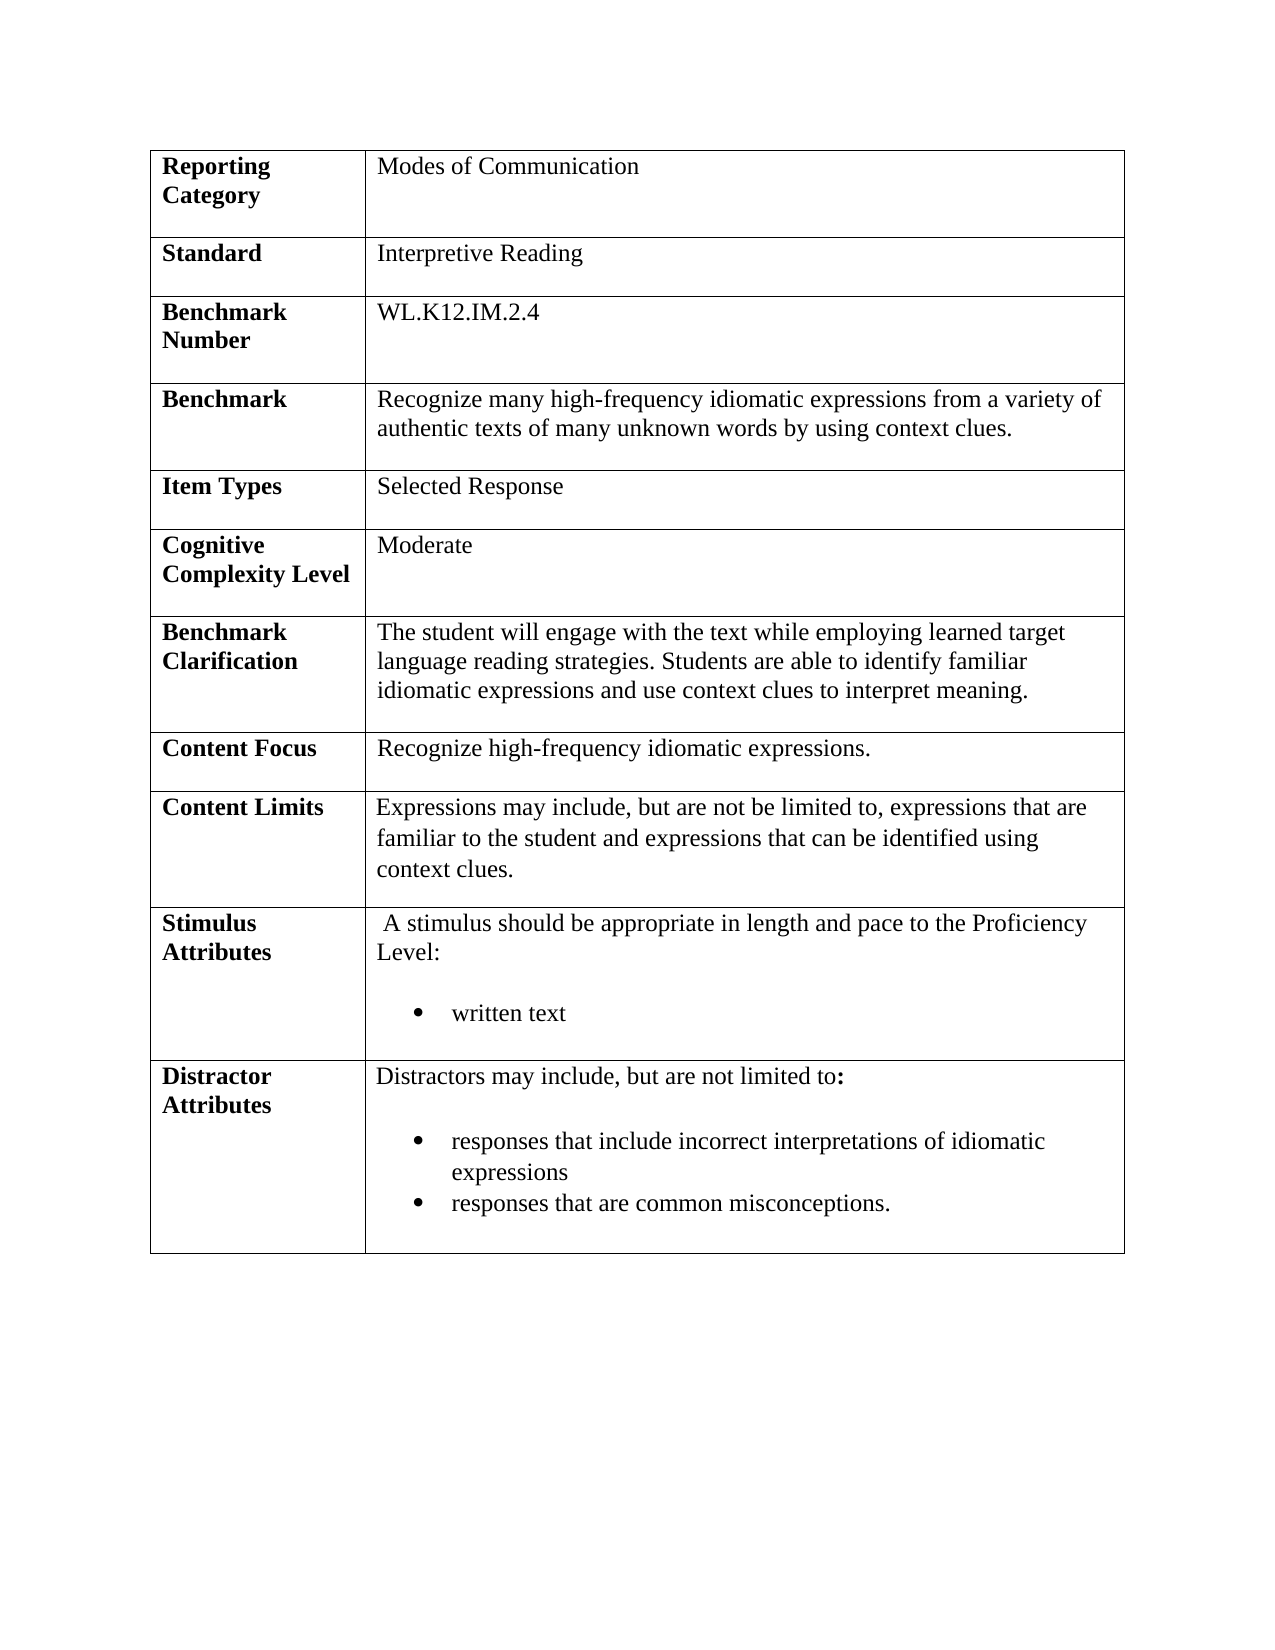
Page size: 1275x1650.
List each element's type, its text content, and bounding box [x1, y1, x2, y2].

table_cell Benchmark [151, 384, 365, 470]
table_cell Standard [151, 238, 365, 296]
table_cell Item Types [151, 471, 365, 529]
table_cell Content Focus [151, 733, 365, 791]
table_cell Selected Response [366, 471, 1124, 529]
table_cell The student will engage with the text while employing learned target language reading strategies. Students are able to identify familiar idiomatic expressions and use context clues to interpret meaning. [366, 617, 1124, 732]
table_cell Expressions may include, but are not be limited to, expressions that are familiar to the student and expressions that can be identified using context clues. [366, 792, 1124, 907]
table_cell Distractors may include, but are not limited to: responses that include incorrect interpretations of idiomatic expressions responses that are common misconceptions. [366, 1061, 1124, 1253]
table_cell Recognize high-frequency idiomatic expressions. [366, 733, 1124, 791]
table_cell Benchmark Clarification [151, 617, 365, 732]
table_cell Recognize many high-frequency idiomatic expressions from a variety of authentic texts of many unknown words by using context clues. [366, 384, 1124, 470]
table_cell A stimulus should be appropriate in length and pace to the Proficiency Level: written text [366, 908, 1124, 1060]
table_header Modes of Communication [366, 151, 1124, 237]
table_cell Cognitive Complexity Level [151, 530, 365, 616]
table_cell Interpretive Reading [366, 238, 1124, 296]
table_cell Stimulus Attributes [151, 908, 365, 1060]
table_cell WL.K12.IM.2.4 [366, 297, 1124, 383]
table_cell Distractor Attributes [151, 1061, 365, 1253]
table_cell Moderate [366, 530, 1124, 616]
table_cell Content Limits [151, 792, 365, 907]
table_cell Benchmark Number [151, 297, 365, 383]
table_header Reporting Category [151, 151, 365, 237]
